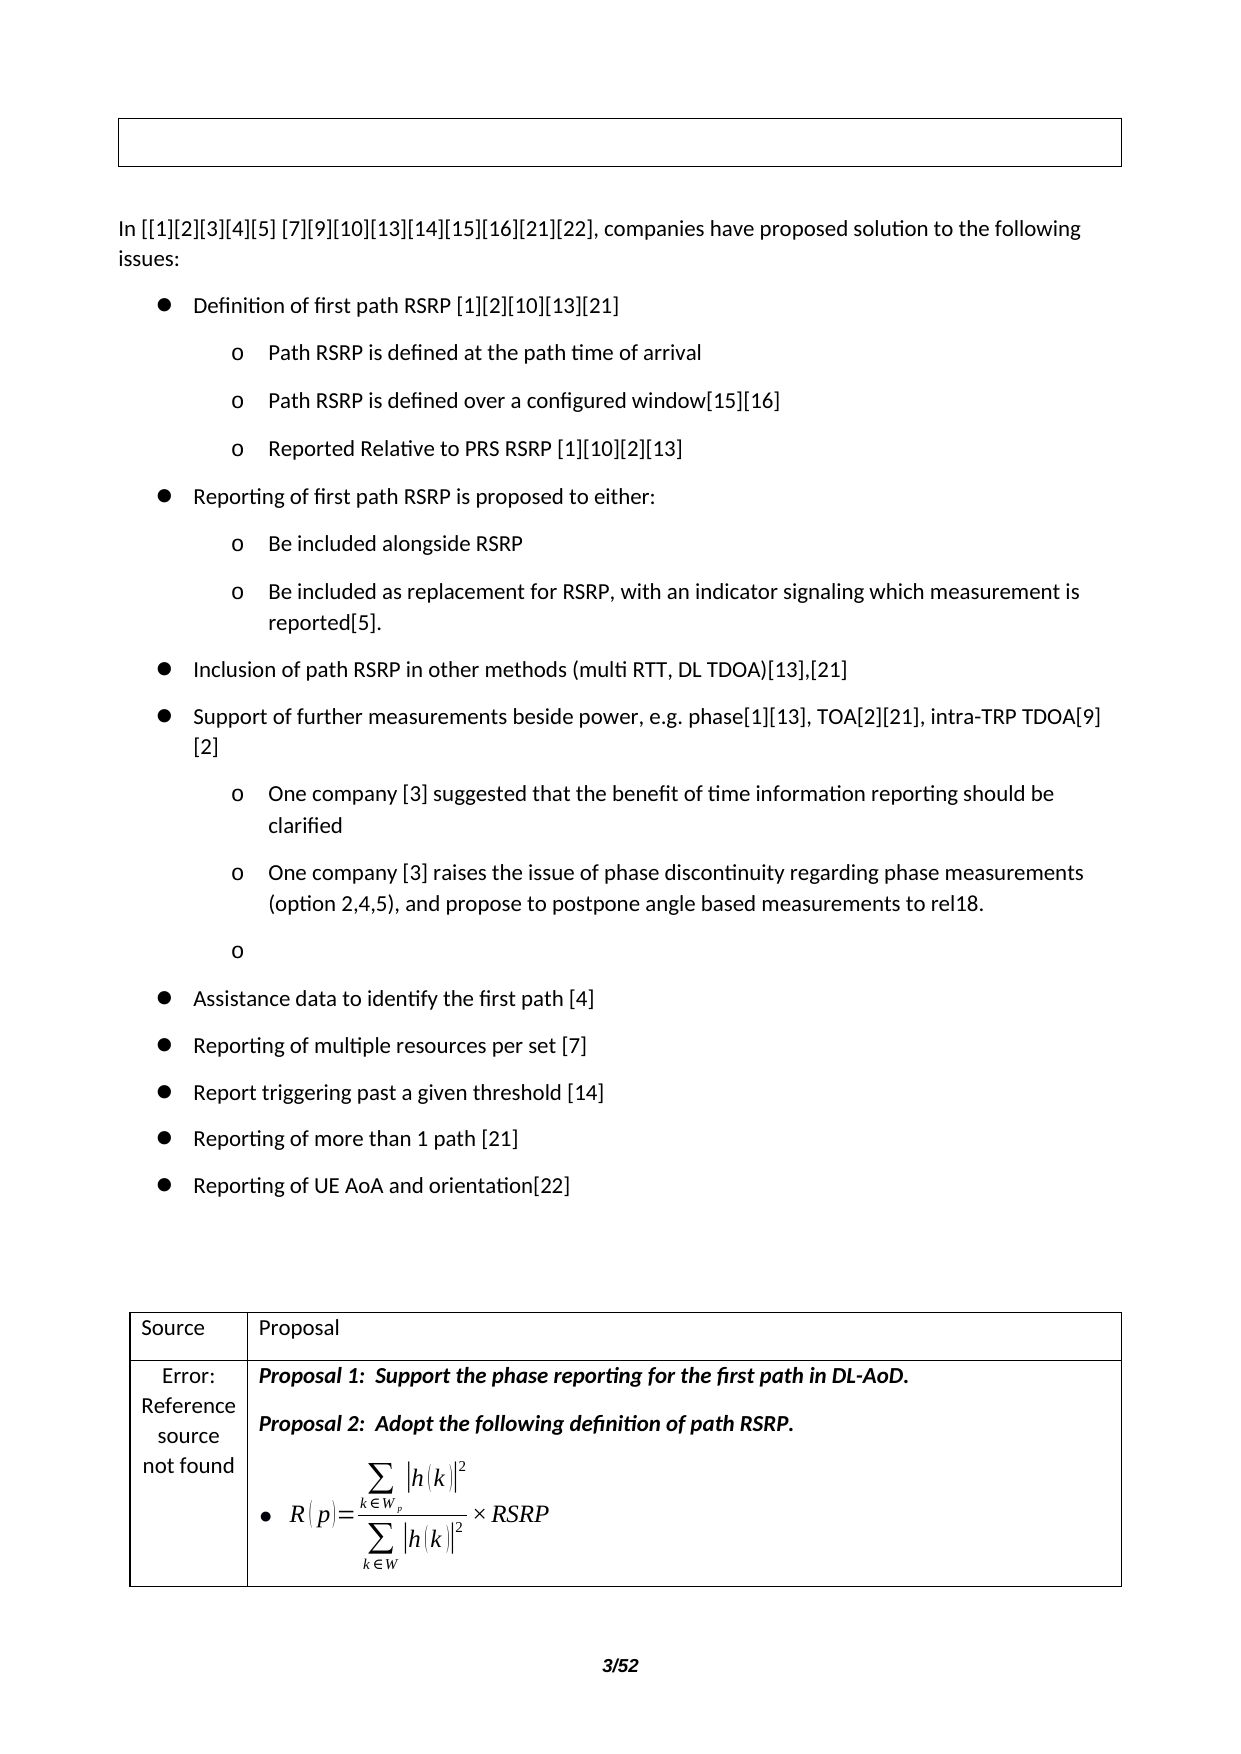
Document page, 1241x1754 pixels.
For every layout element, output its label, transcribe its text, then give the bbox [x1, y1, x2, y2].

list Report triggering past a given threshold [14] [156, 1078, 1122, 1106]
list Path RSRP is defined at the path time of arrival [231, 338, 1122, 367]
list One company [3] raises the issue of phase discontinuity regarding phase measurements (option 2,4,5), and propose to postpone angle based measurements to rel18. [231, 858, 1122, 917]
list One company [3] suggested that the benefit of time information reporting should be clarified [231, 779, 1122, 839]
list Definition of first path RSRP [1][2][10][13][21] [156, 291, 1122, 319]
list Be included alongside RSRP [231, 529, 1122, 558]
list Reporting of first path RSRP is proposed to either: [156, 482, 1122, 510]
list Reporting of more than 1 path [21] [156, 1124, 1122, 1152]
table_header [119, 119, 1121, 166]
list Reported Relative to PRS RSRP [1][10][2][13] [231, 434, 1122, 463]
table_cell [131, 1361, 247, 1586]
list Inclusion of path RSRP in other methods (multi RTT, DL TDOA)[13],[21] [156, 655, 1122, 683]
list Path RSRP is defined over a configured window[15][16] [231, 386, 1122, 415]
list Reporting of UE AoA and orientation[22] [156, 1171, 1122, 1199]
list Reporting of multiple resources per set [7] [156, 1031, 1122, 1059]
list Assistance data to identify the first path [4] [156, 984, 1122, 1012]
text In [[1][2][3][4][5] [7][9][10][13][14][15][16][21][22], companies have proposed solution to the following issues: [118, 214, 1122, 272]
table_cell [248, 1361, 1121, 1586]
list Support of further measurements beside power, e.g. phase[1][13], TOA[2][21], intra-TRP TDOA[9][2] [156, 702, 1122, 761]
table_header Proposal [248, 1313, 1121, 1360]
table_header Source [131, 1313, 247, 1360]
list Be included as replacement for RSRP, with an indicator signaling which measurement is reported[5]. [231, 577, 1122, 637]
